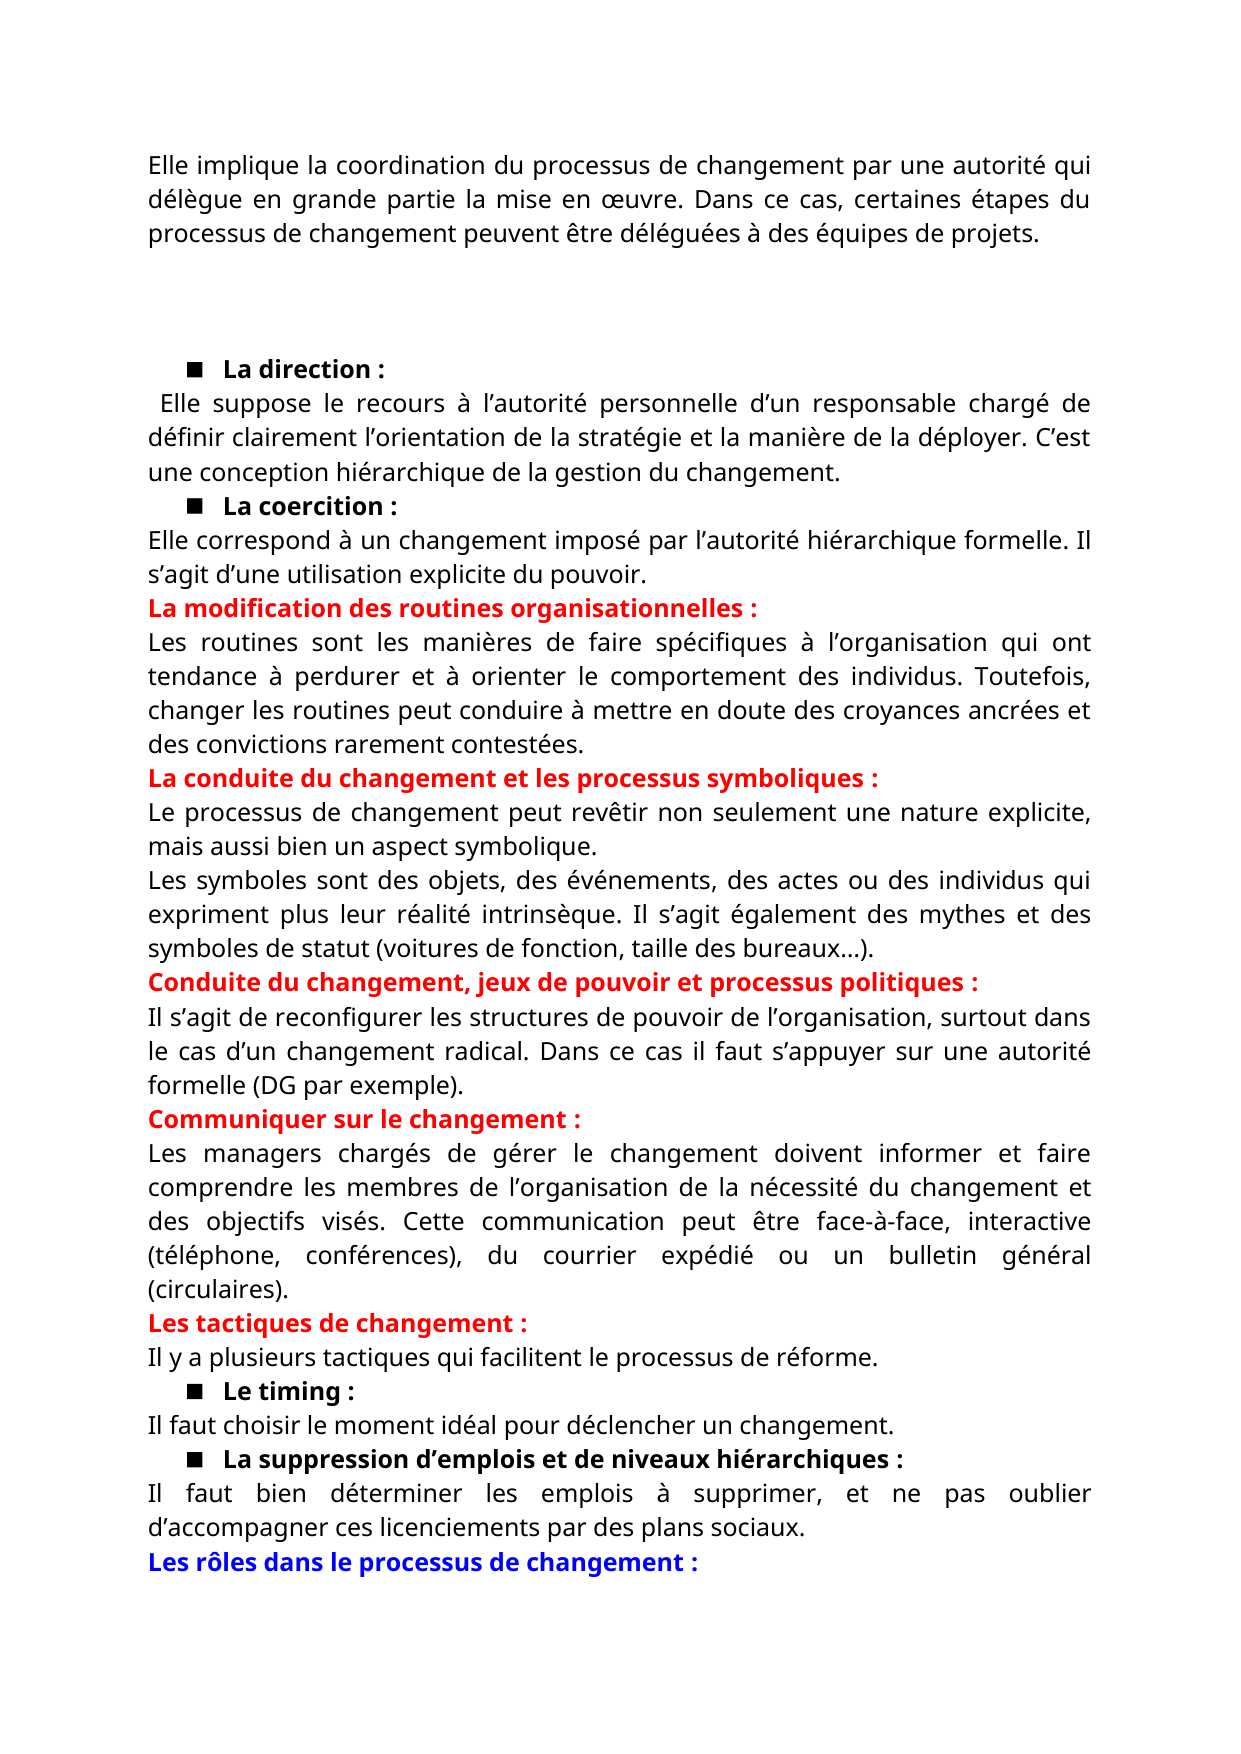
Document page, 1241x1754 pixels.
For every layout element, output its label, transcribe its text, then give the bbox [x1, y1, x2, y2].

text Les managers chargés de gérer le changement doivent informer et faire comprendre les membres de l’organisation de la nécessité du changement et des objectifs visés. Cette communication peut être face-à-face, interactive (téléphone, conférences), du courrier expédié ou un bulletin général (circulaires). [148, 1135, 1093, 1306]
text Elle implique la coordination du processus de changement par une autorité qui délègue en grande partie la mise en œuvre. Dans ce cas, certaines étapes du processus de changement peuvent être déléguées à des équipes de projets. [148, 148, 1093, 250]
text Les routines sont les manières de faire spécifiques à l’organisation qui ont tendance à perdurer et à orienter le comportement des individus. Toutefois, changer les routines peut conduire à mettre en doute des croyances ancrées et des convictions rarement contestées. [148, 624, 1093, 761]
text Les tactiques de changement : [148, 1306, 1093, 1340]
list Le timing : [185, 1374, 1093, 1408]
text Il faut choisir le moment idéal pour déclencher un changement. [148, 1408, 1093, 1442]
text Elle suppose le recours à l’autorité personnelle d’un responsable chargé de définir clairement l’orientation de la stratégie et la manière de la déployer. C’est une conception hiérarchique de la gestion du changement. [148, 386, 1093, 488]
text Le processus de changement peut revêtir non seulement une nature explicite, mais aussi bien un aspect symbolique. [148, 795, 1093, 863]
text Il y a plusieurs tactiques qui facilitent le processus de réforme. [148, 1340, 1093, 1374]
text Il s’agit de reconfigurer les structures de pouvoir de l’organisation, surtout dans le cas d’un changement radical. Dans ce cas il faut s’appuyer sur une autorité formelle (DG par exemple). [148, 999, 1093, 1101]
text Communiquer sur le changement : [148, 1101, 1093, 1135]
text La modification des routines organisationnelles : [148, 590, 1093, 624]
text La conduite du changement et les processus symboliques : [148, 761, 1093, 795]
text Conduite du changement, jeux de pouvoir et processus politiques : [148, 965, 1093, 999]
text Elle correspond à un changement imposé par l’autorité hiérarchique formelle. Il s’agit d’une utilisation explicite du pouvoir. [148, 522, 1093, 590]
list La suppression d’emplois et de niveaux hiérarchiques : [185, 1442, 1093, 1476]
text Il faut bien déterminer les emplois à supprimer, et ne pas oublier d’accompagner ces licenciements par des plans sociaux. [148, 1476, 1093, 1544]
text Les symboles sont des objets, des événements, des actes ou des individus qui expriment plus leur réalité intrinsèque. Il s’agit également des mythes et des symboles de statut (voitures de fonction, taille des bureaux…). [148, 863, 1093, 965]
list La coercition : [185, 488, 1093, 522]
text Les rôles dans le processus de changement : [148, 1544, 1093, 1578]
list La direction : [185, 352, 1093, 386]
